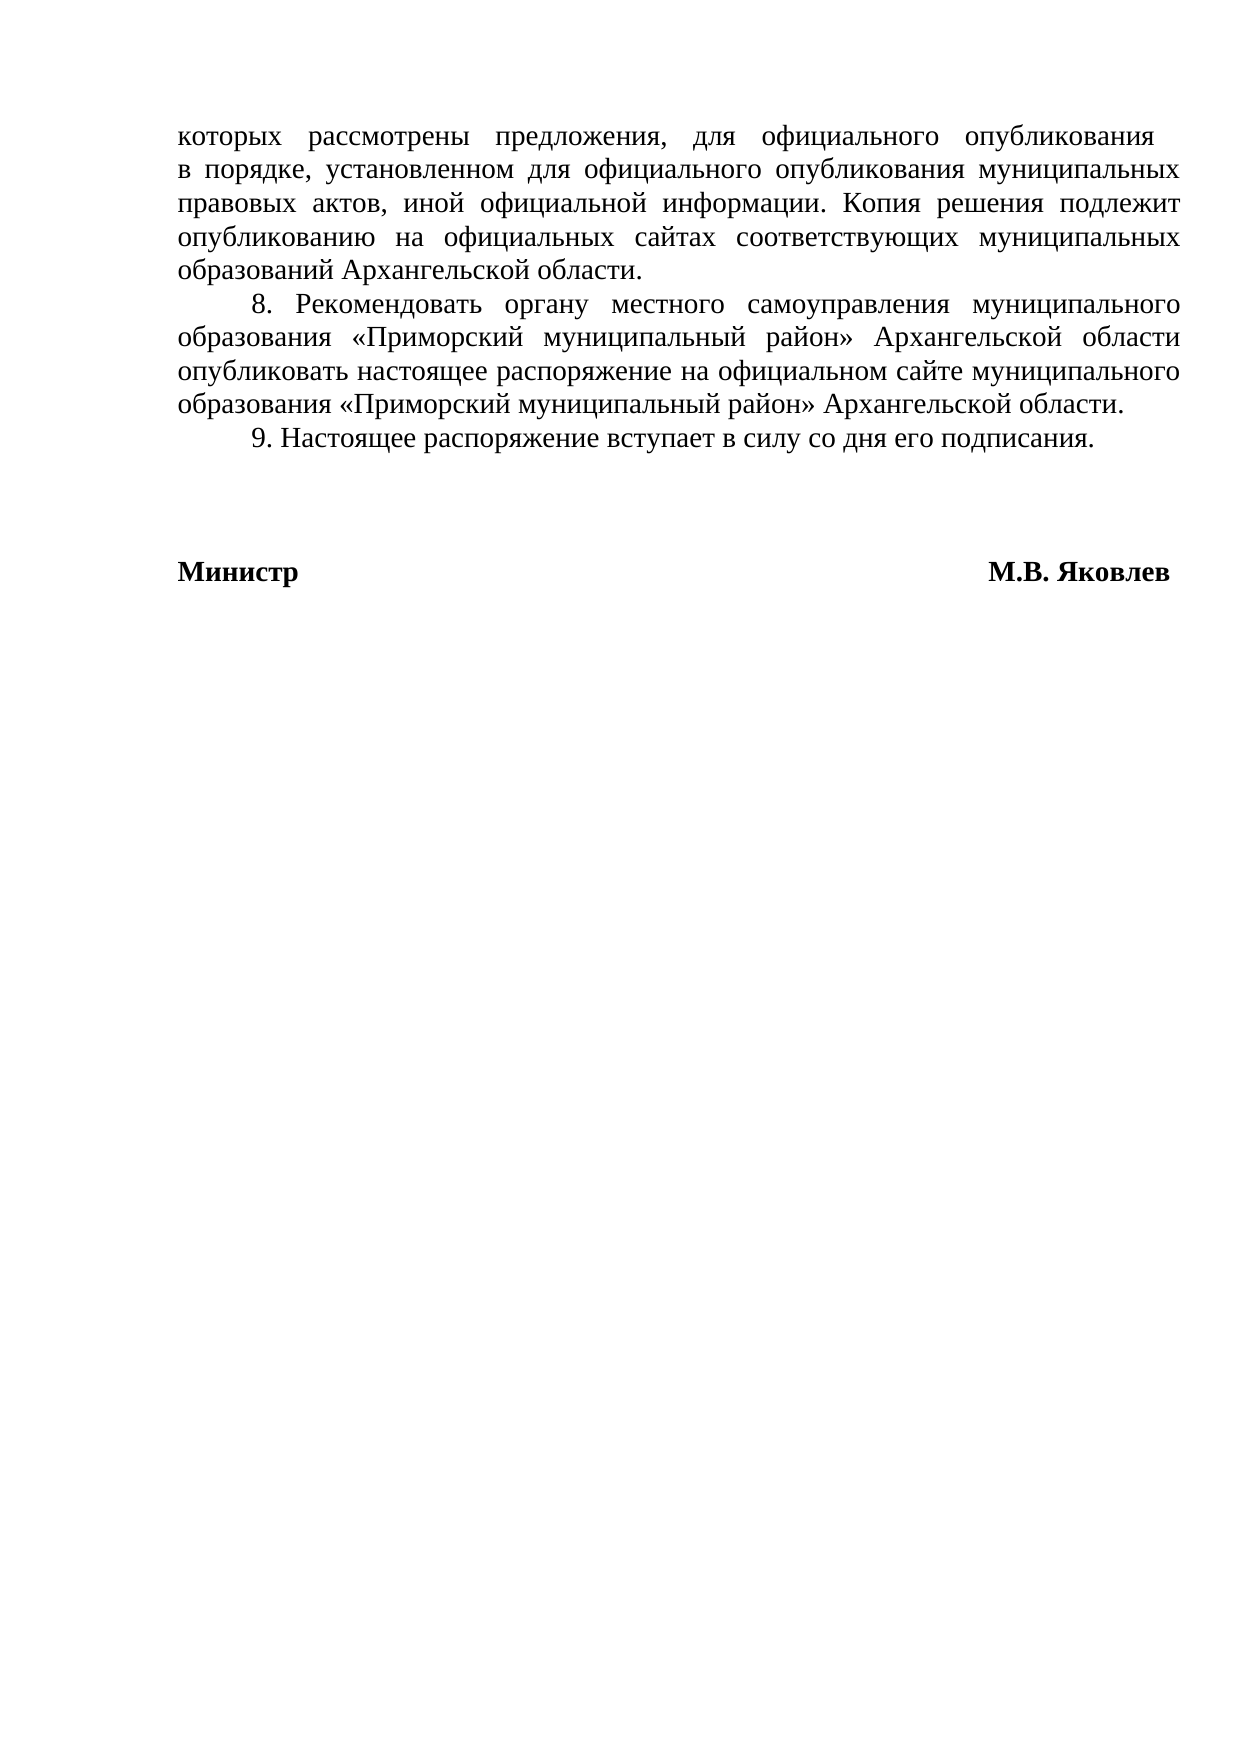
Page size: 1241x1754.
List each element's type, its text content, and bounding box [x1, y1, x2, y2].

text 8. Рекомендовать органу местного самоуправления муниципального образования «Приморский муниципальный район» Архангельской области опубликовать настоящее распоряжение на официальном сайте муниципального образования «Приморский муниципальный район» Архангельской области. [177, 286, 1181, 420]
text 9. Настоящее распоряжение вступает в силу со дня его подписания. [177, 420, 1181, 453]
table_header Министр [177, 454, 635, 588]
table_header М.В. Яковлев [635, 454, 1181, 588]
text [177, 118, 1181, 286]
